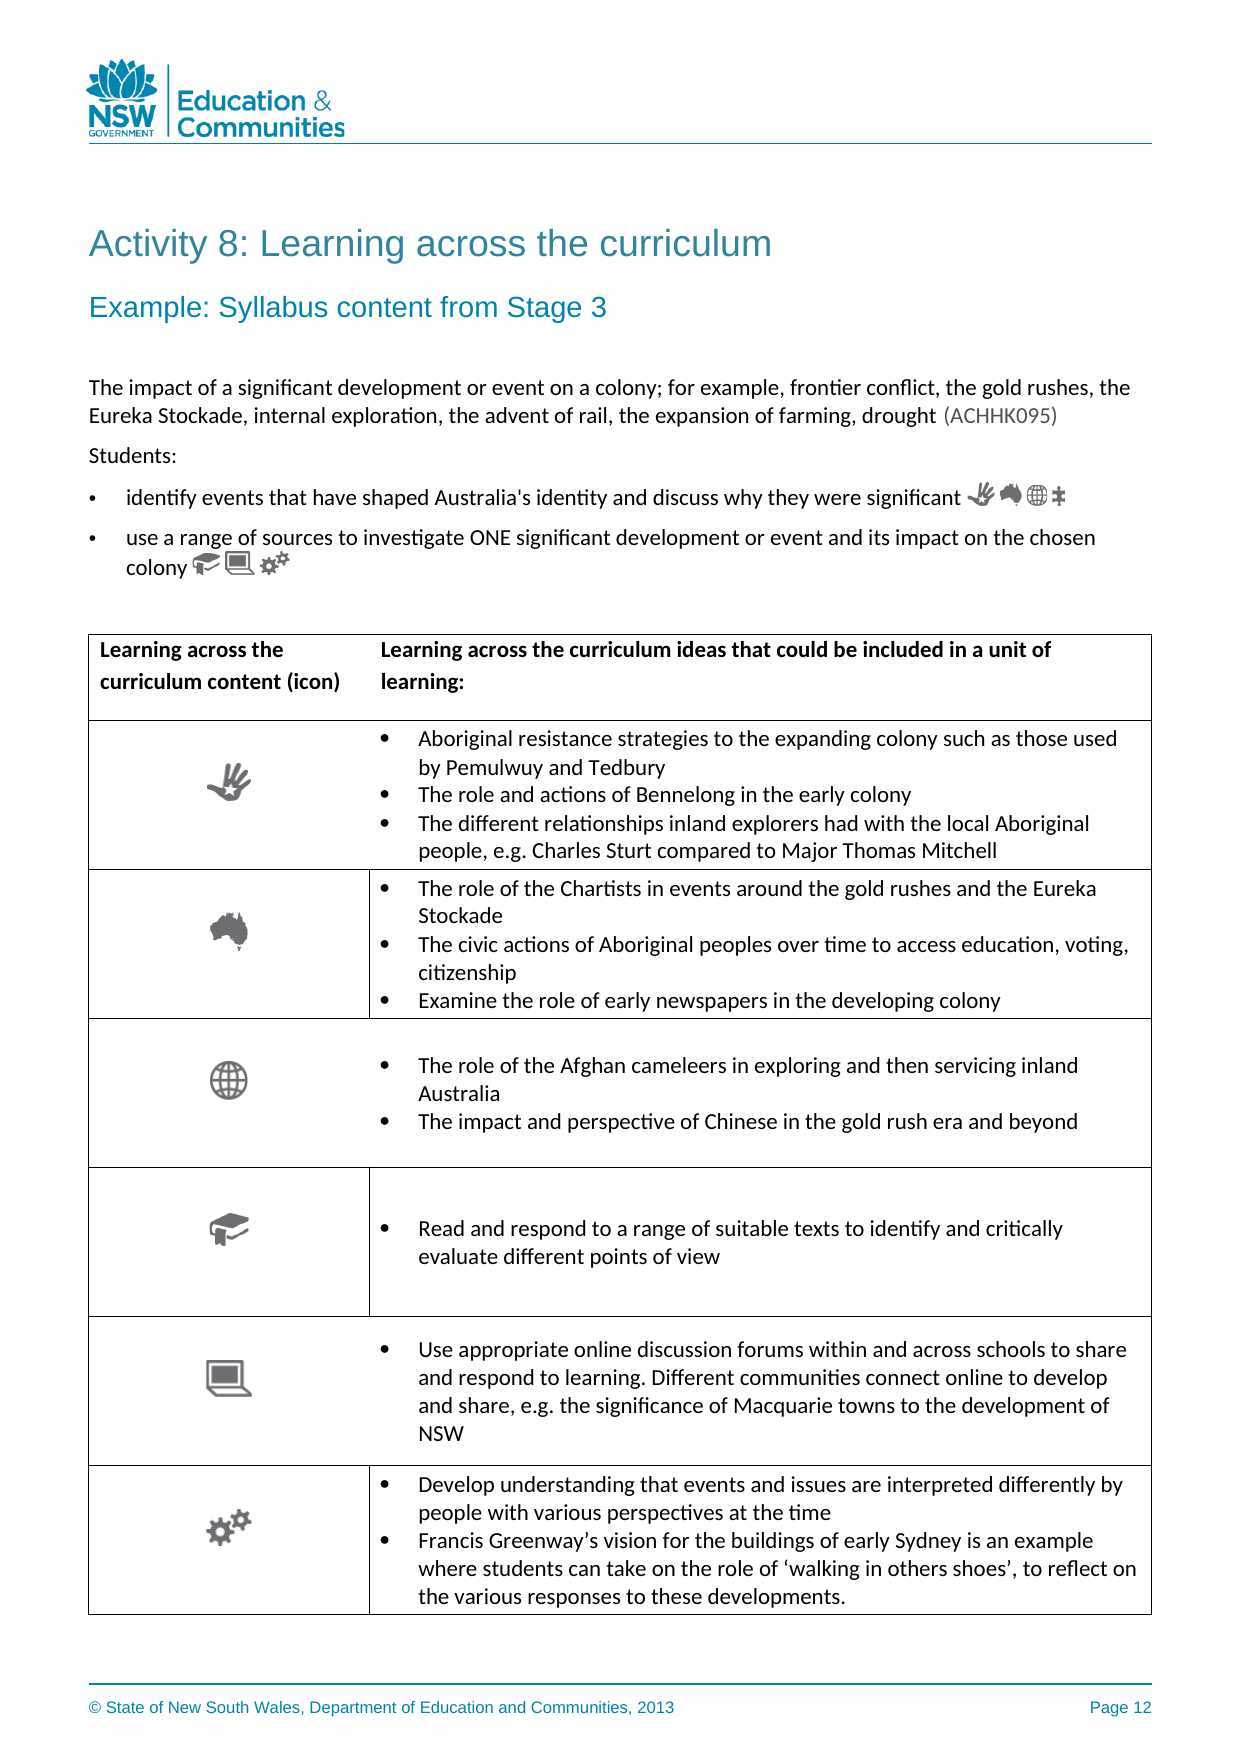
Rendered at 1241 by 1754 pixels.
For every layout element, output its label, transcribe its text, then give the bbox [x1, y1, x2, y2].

picture [243, 126, 248, 137]
picture [210, 1061, 248, 1100]
text The impact of a significant development or event on a colony; for example, frontier conflict, the gold rushes, the Eureka Stockade, internal exploration, the advent of rail, the expansion of farming, drought (ACHHK095) [89, 373, 1152, 429]
picture [218, 126, 223, 137]
picture [284, 126, 289, 137]
table_cell Use appropriate online discussion forums within and across schools to share and respond to learning. Different communities connect online to develop and share, e.g. the significance of Macquarie towns to the development of NSW [369, 1317, 1151, 1465]
picture [432, 1701, 438, 1713]
picture [227, 126, 232, 137]
picture [225, 551, 255, 575]
picture [999, 483, 1022, 506]
picture [241, 1701, 247, 1713]
table_cell [89, 1466, 369, 1614]
table_cell [89, 721, 369, 869]
picture [1052, 486, 1065, 506]
picture [206, 1360, 252, 1397]
picture [209, 1213, 249, 1246]
text Students: [89, 442, 1152, 470]
table_cell [89, 1317, 369, 1465]
picture [206, 1509, 252, 1546]
table_cell Aboriginal resistance strategies to the expanding colony such as those used by Pemulwuy and Tedbury The role and actions of Bennelong in the early colony The different relationships inland explorers had with the local Aboriginal people, e.g. Charles Sturt compared to Major Thomas Mitchell [369, 721, 1151, 869]
picture [207, 763, 251, 801]
table_cell Develop understanding that events and issues are interpreted differently by people with various perspectives at the time Francis Greenway’s vision for the buildings of early Sydney is an example where students can take on the role of ‘walking in others shoes’, to reflect on the various responses to these developments. [370, 1466, 1151, 1614]
table_header Learning across the curriculum content (icon) [89, 635, 369, 719]
picture [210, 912, 248, 951]
picture [86, 59, 345, 137]
text identify events that have shaped Australia's identity and discuss why they were significant [89, 482, 1152, 511]
picture [201, 126, 208, 133]
text use a range of sources to investigate ONE significant development or event and its impact on the chosen colony [89, 523, 1152, 581]
table_header Learning across the curriculum ideas that could be included in a unit of learning: [369, 635, 1151, 719]
picture [420, 1702, 429, 1713]
table_cell The role of the Chartists in events around the gold rushes and the Eureka Stockade The civic actions of Aboriginal peoples over time to access education, voting, citizenship Examine the role of early newspapers in the developing colony [370, 870, 1151, 1018]
picture [1026, 485, 1048, 506]
table_cell Read and respond to a range of suitable texts to identify and critically evaluate different points of view [370, 1168, 1151, 1316]
subtitle Activity 8: Learning across the curriculum [89, 221, 1152, 264]
picture [86, 59, 120, 88]
table_cell [89, 1019, 369, 1167]
subtitle Example: Syllabus content from Stage 3 [89, 289, 1152, 323]
picture [88, 1701, 100, 1713]
picture [259, 551, 290, 575]
table_cell [89, 1168, 369, 1316]
table_cell The role of the Afghan cameleers in exploring and then servicing inland Australia The impact and perspective of Chinese in the gold rush era and beyond [369, 1019, 1151, 1167]
picture [967, 482, 995, 506]
table_cell [89, 870, 369, 1018]
picture [192, 553, 220, 575]
picture [1090, 1702, 1096, 1713]
picture [252, 126, 257, 137]
